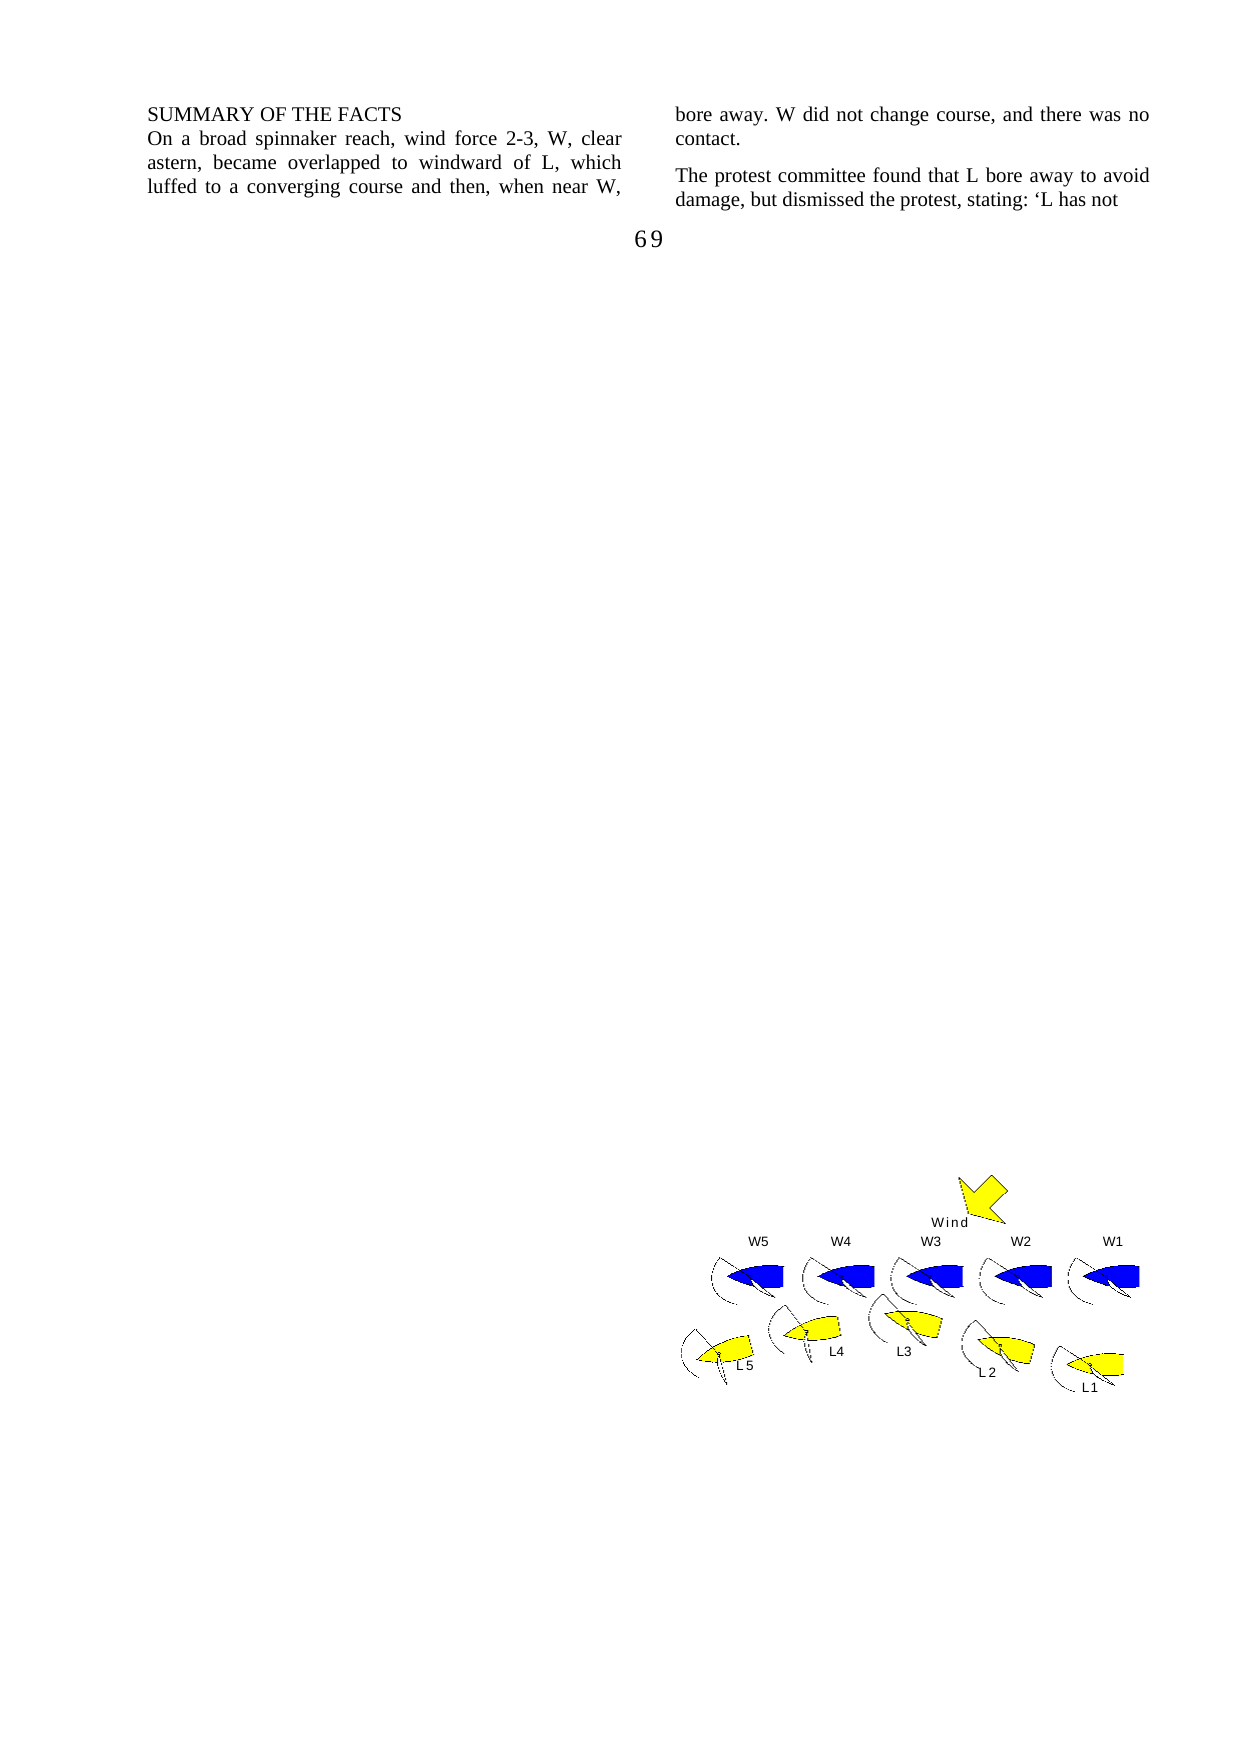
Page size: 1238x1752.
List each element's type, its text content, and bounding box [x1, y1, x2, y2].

text SUMMARY OF THE FACTS [147, 102, 622, 126]
text On a broad spinnaker reach, wind force 2-3, W, clear astern, became overlapped to windward of L, which luffed to a converging course and then, when near W, bore away. W did not change course, and there was no contact. [147, 127, 622, 198]
text On a broad spinnaker reach, wind force 2-3, W, clear astern, became overlapped to windward of L, which luffed to a converging course and then, when near W, bore away. W did not change course, and there was no contact. [675, 102, 1150, 150]
text 69 [147, 224, 1150, 253]
text The protest committee found that L bore away to avoid damage, but dismissed the protest, stating: ‘L has not [675, 163, 1150, 211]
picture [681, 1174, 1140, 1395]
